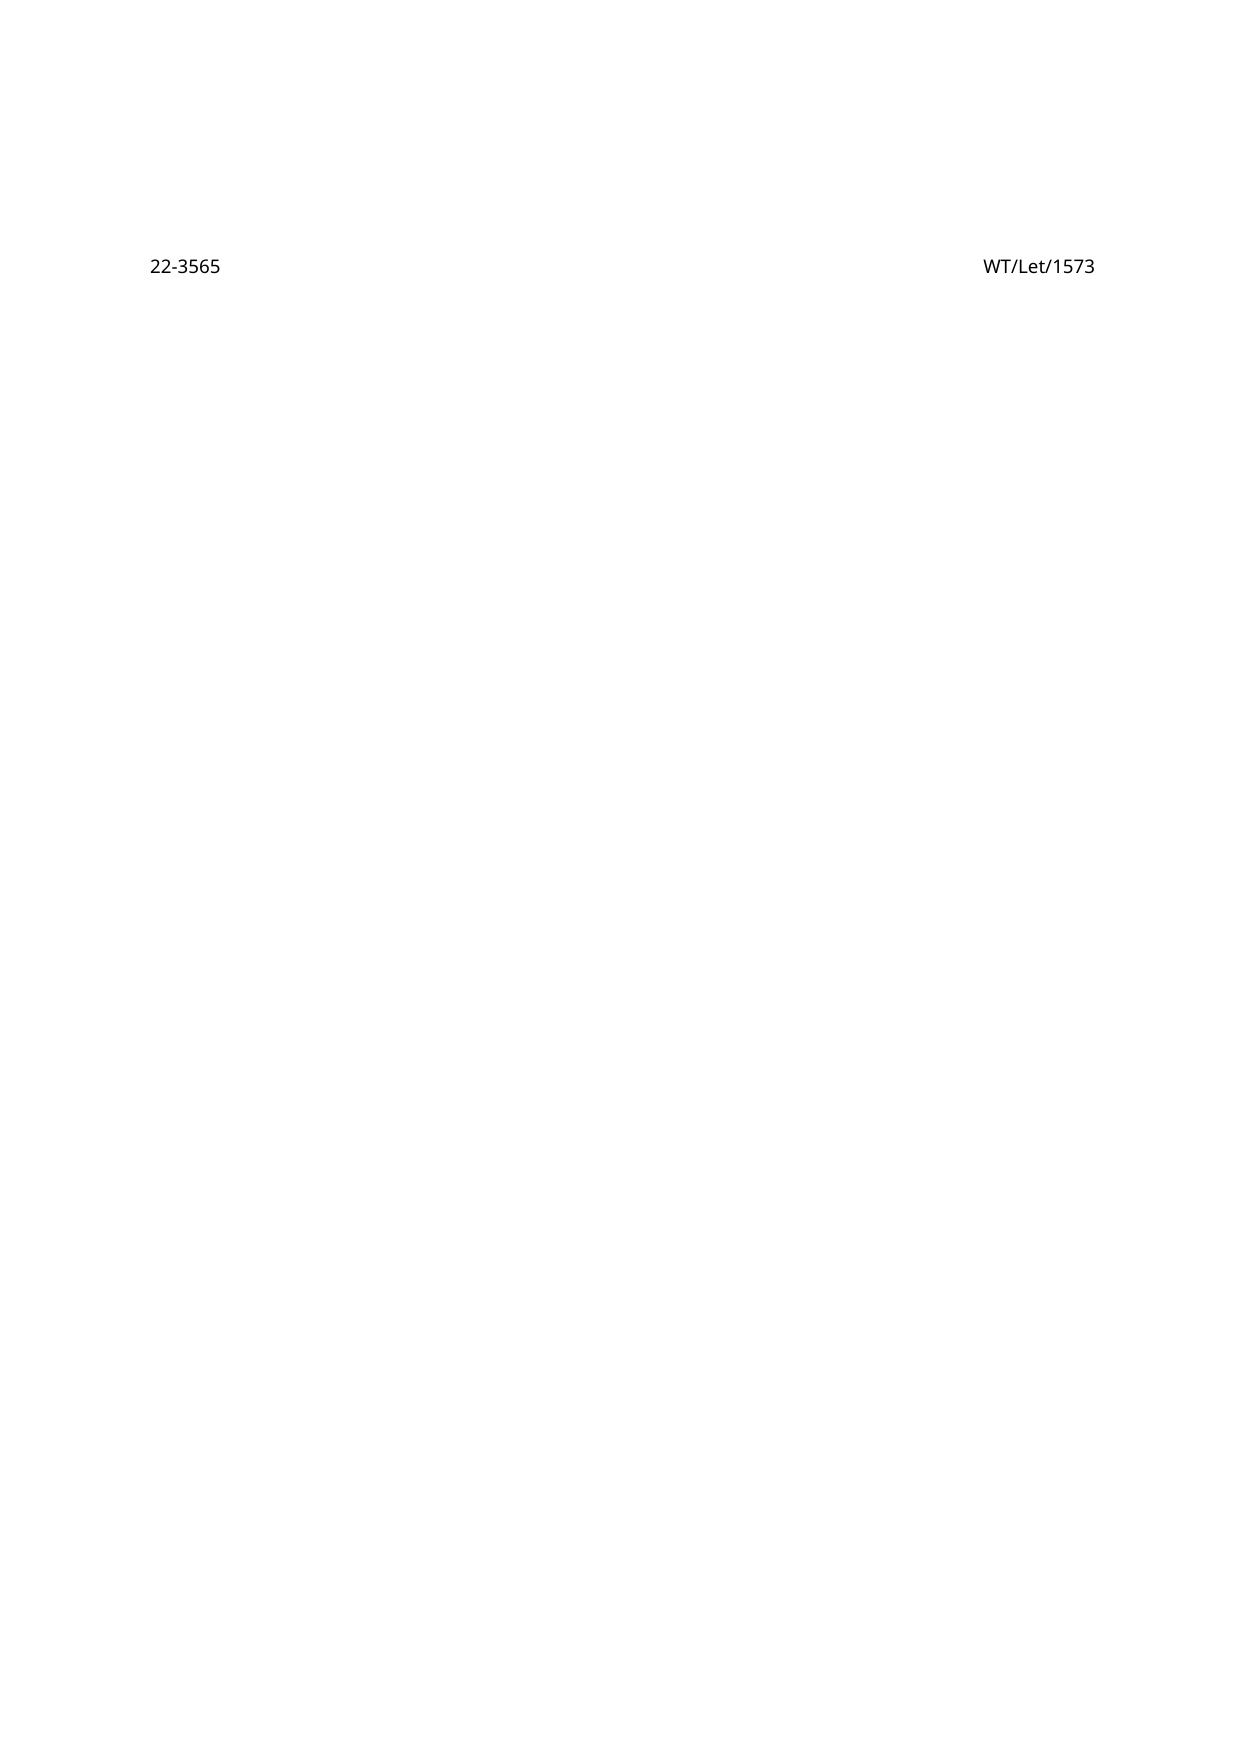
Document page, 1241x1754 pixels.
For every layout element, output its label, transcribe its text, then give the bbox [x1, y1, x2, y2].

text 22-3565 WT/Let/1573 [150, 254, 1090, 279]
